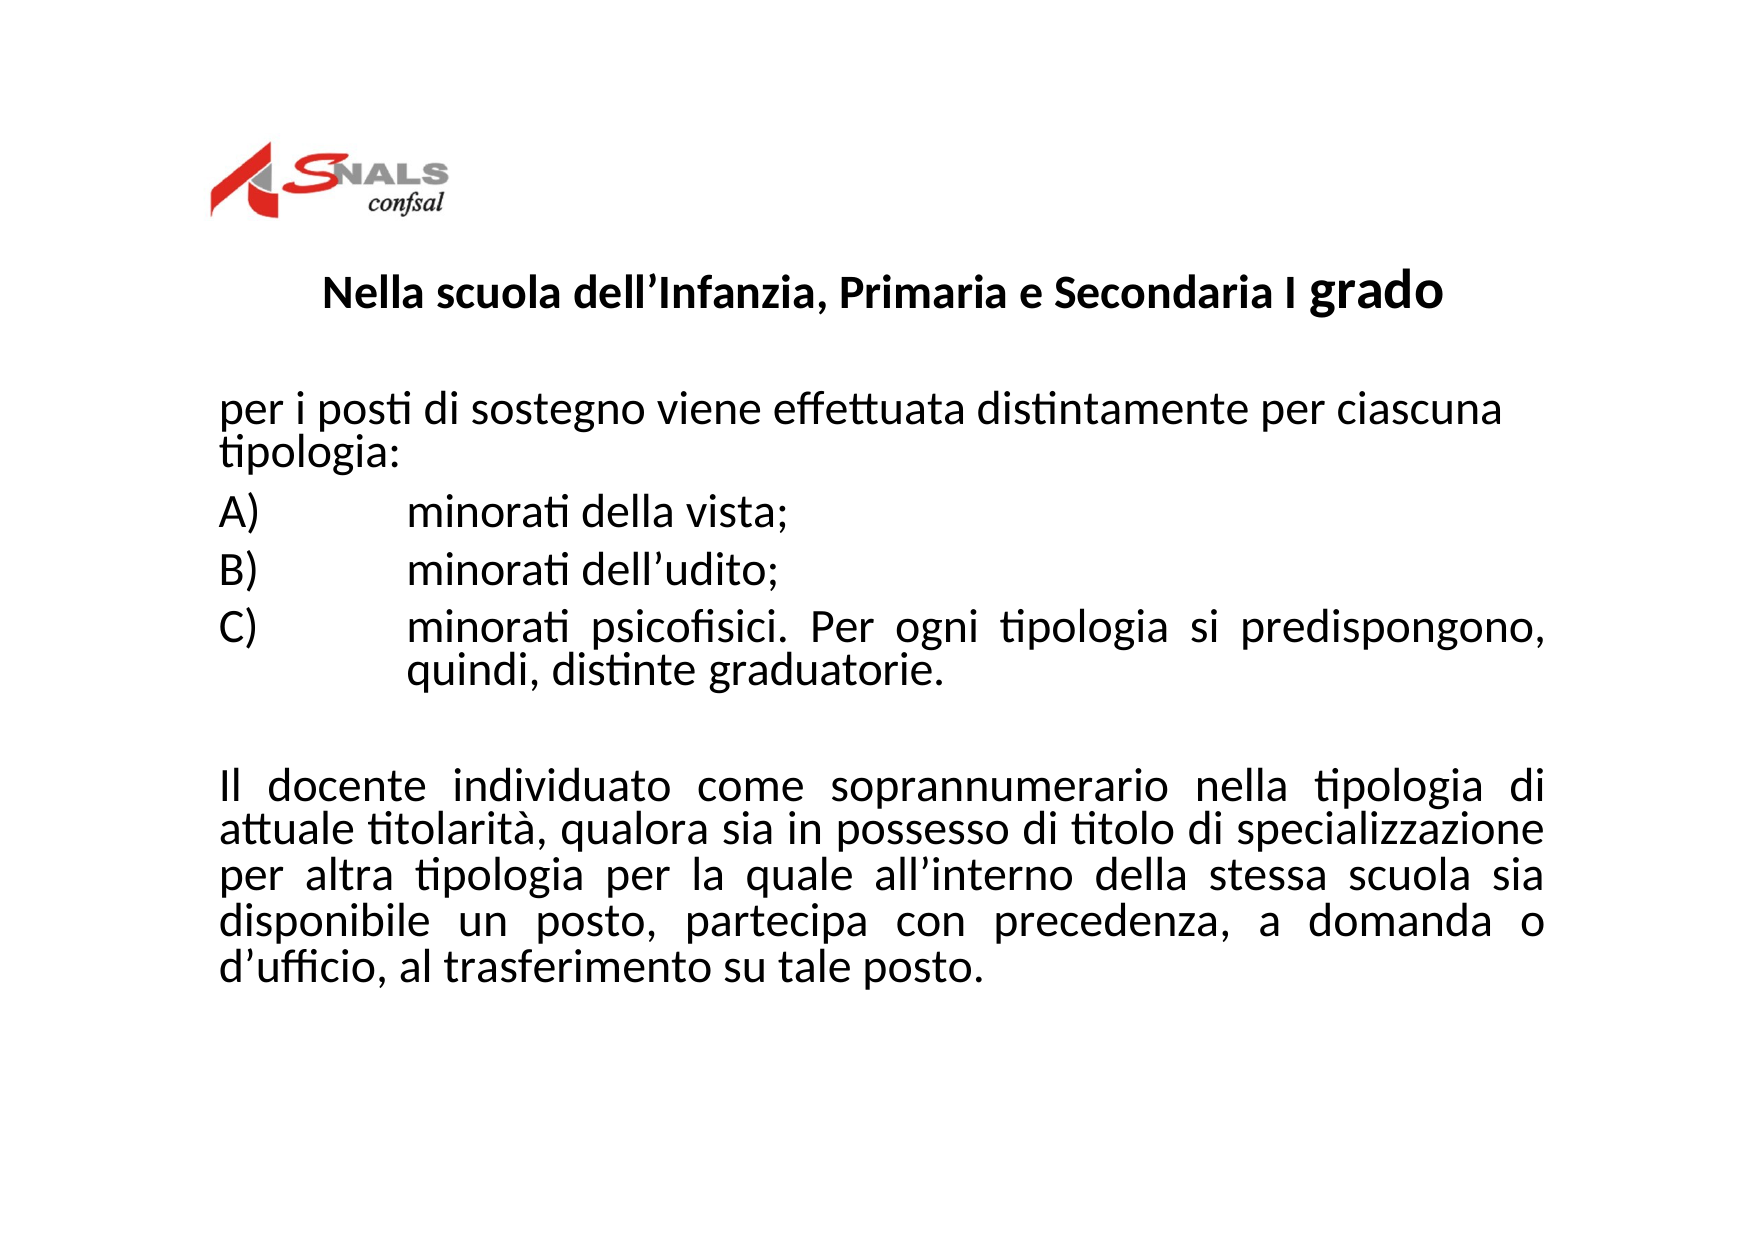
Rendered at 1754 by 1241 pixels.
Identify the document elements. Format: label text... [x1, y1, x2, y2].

picture [203, 133, 450, 221]
subtitle per i posti di sostegno viene effettuata distintamente per ciascuna tipologia: [218, 388, 1558, 479]
list minorati psicofisici. Per ogni tipologia si predispongono, quindi, distinte graduatorie. [218, 606, 1547, 697]
subtitle Nella scuola dell’Infanzia, Primaria e Secondaria I grado [323, 254, 1558, 322]
list minorati dell’udito; [218, 539, 1558, 596]
list minorati della vista; [218, 481, 1558, 539]
text Il docente individuato come soprannumerario nella tipologia di attuale titolarità, qualora sia in possesso di titolo di specializzazione per altra tipologia per la quale all’interno della stessa scuola sia disponibile un posto, partecipa con precedenza, a domanda o d’ufficio, al trasferimento su tale posto. [218, 765, 1547, 994]
